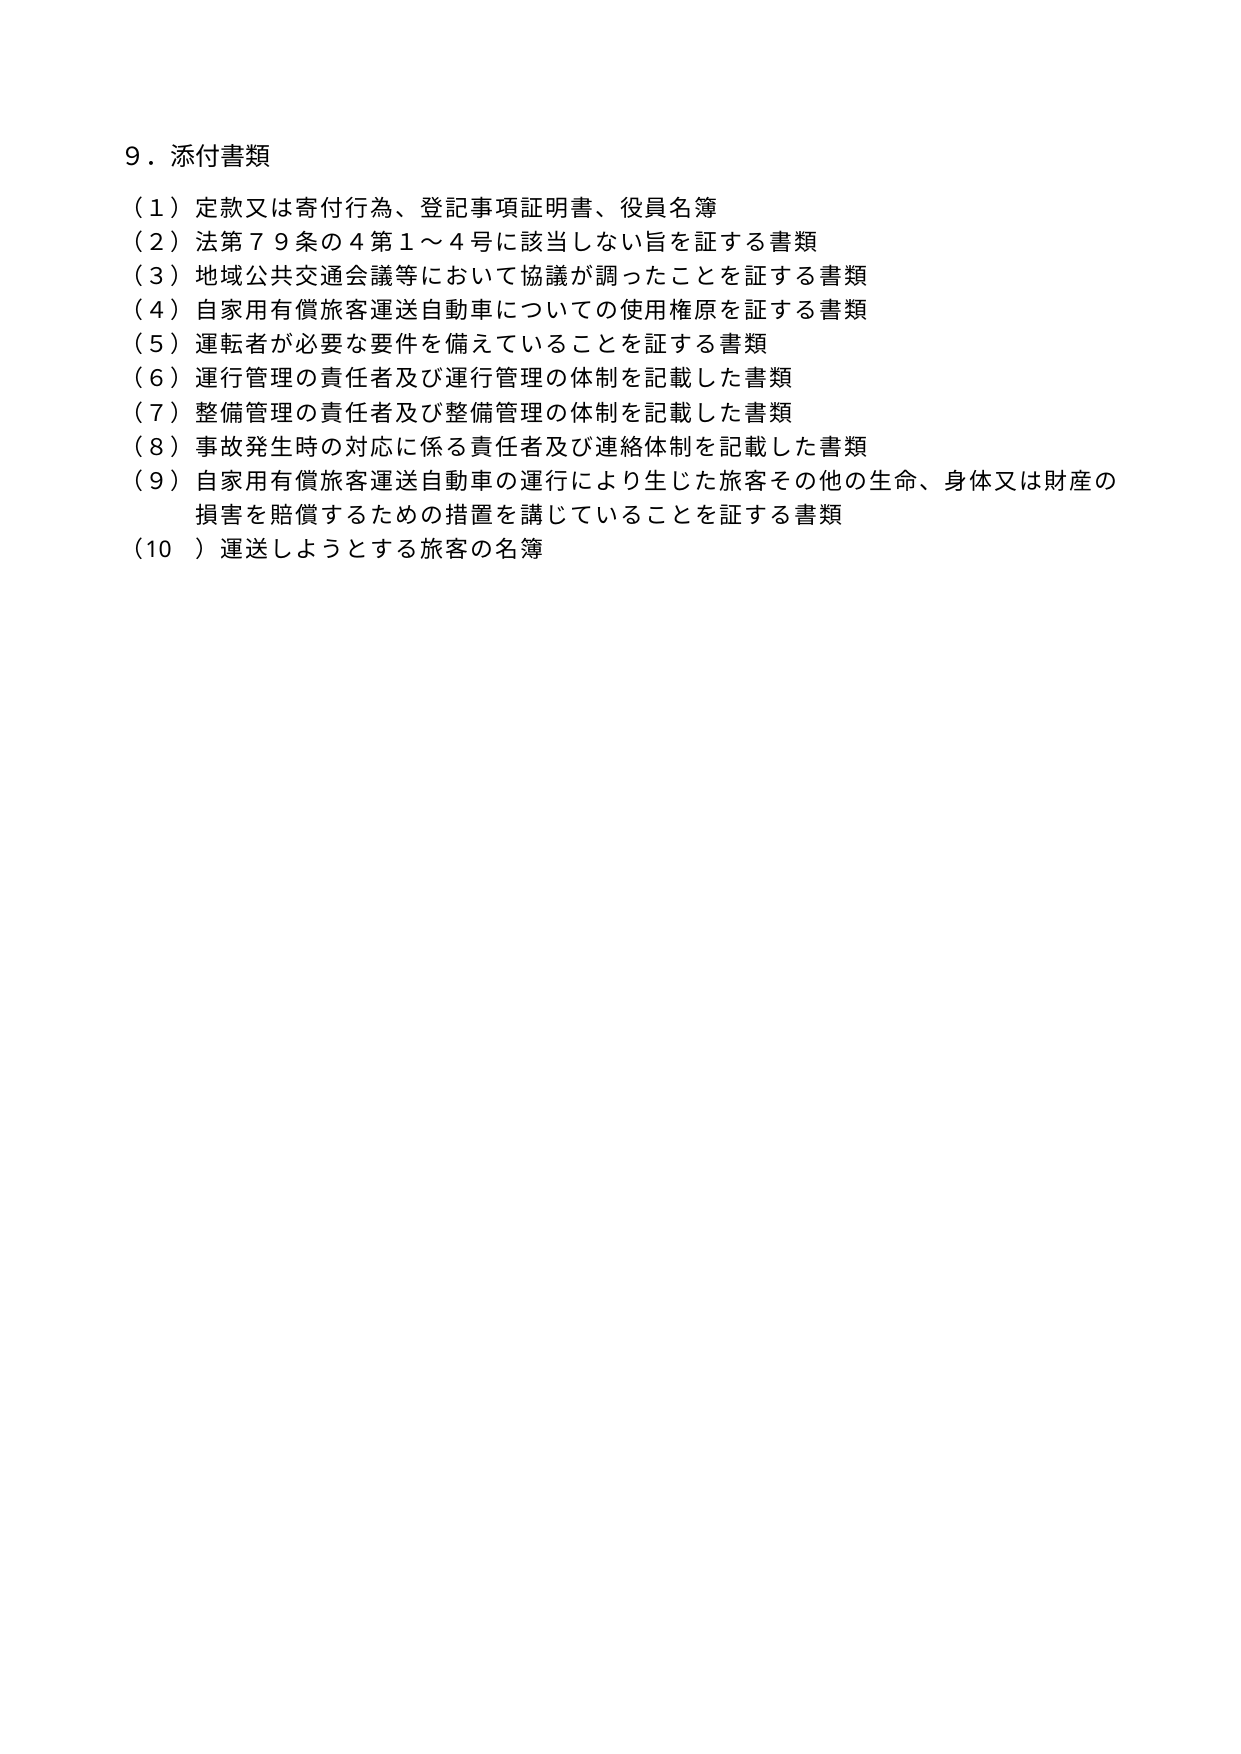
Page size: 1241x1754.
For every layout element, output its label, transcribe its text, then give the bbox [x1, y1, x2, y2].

text ９．添付書類 [120, 121, 1120, 189]
text （６）運行管理の責任者及び運行管理の体制を記載した書類 [120, 360, 1120, 394]
text （３）地域公共交通会議等において協議が調ったことを証する書類 [120, 257, 1120, 291]
text （９）自家用有償旅客運送自動車の運行により生じた旅客その他の生命、身体又は財産の損害を賠償するための措置を講じていることを証する書類 [120, 462, 1120, 531]
text （７）整備管理の責任者及び整備管理の体制を記載した書類 [120, 394, 1120, 428]
text （10）運送しようとする旅客の名簿 [120, 531, 1120, 565]
text （１）定款又は寄付行為、登記事項証明書、役員名簿 [120, 189, 1120, 223]
text （８）事故発生時の対応に係る責任者及び連絡体制を記載した書類 [120, 428, 1120, 462]
text （４）自家用有償旅客運送自動車についての使用権原を証する書類 [120, 291, 1120, 326]
text （２）法第７９条の４第１～４号に該当しない旨を証する書類 [120, 223, 1120, 257]
text （５）運転者が必要な要件を備えていることを証する書類 [120, 326, 1120, 360]
